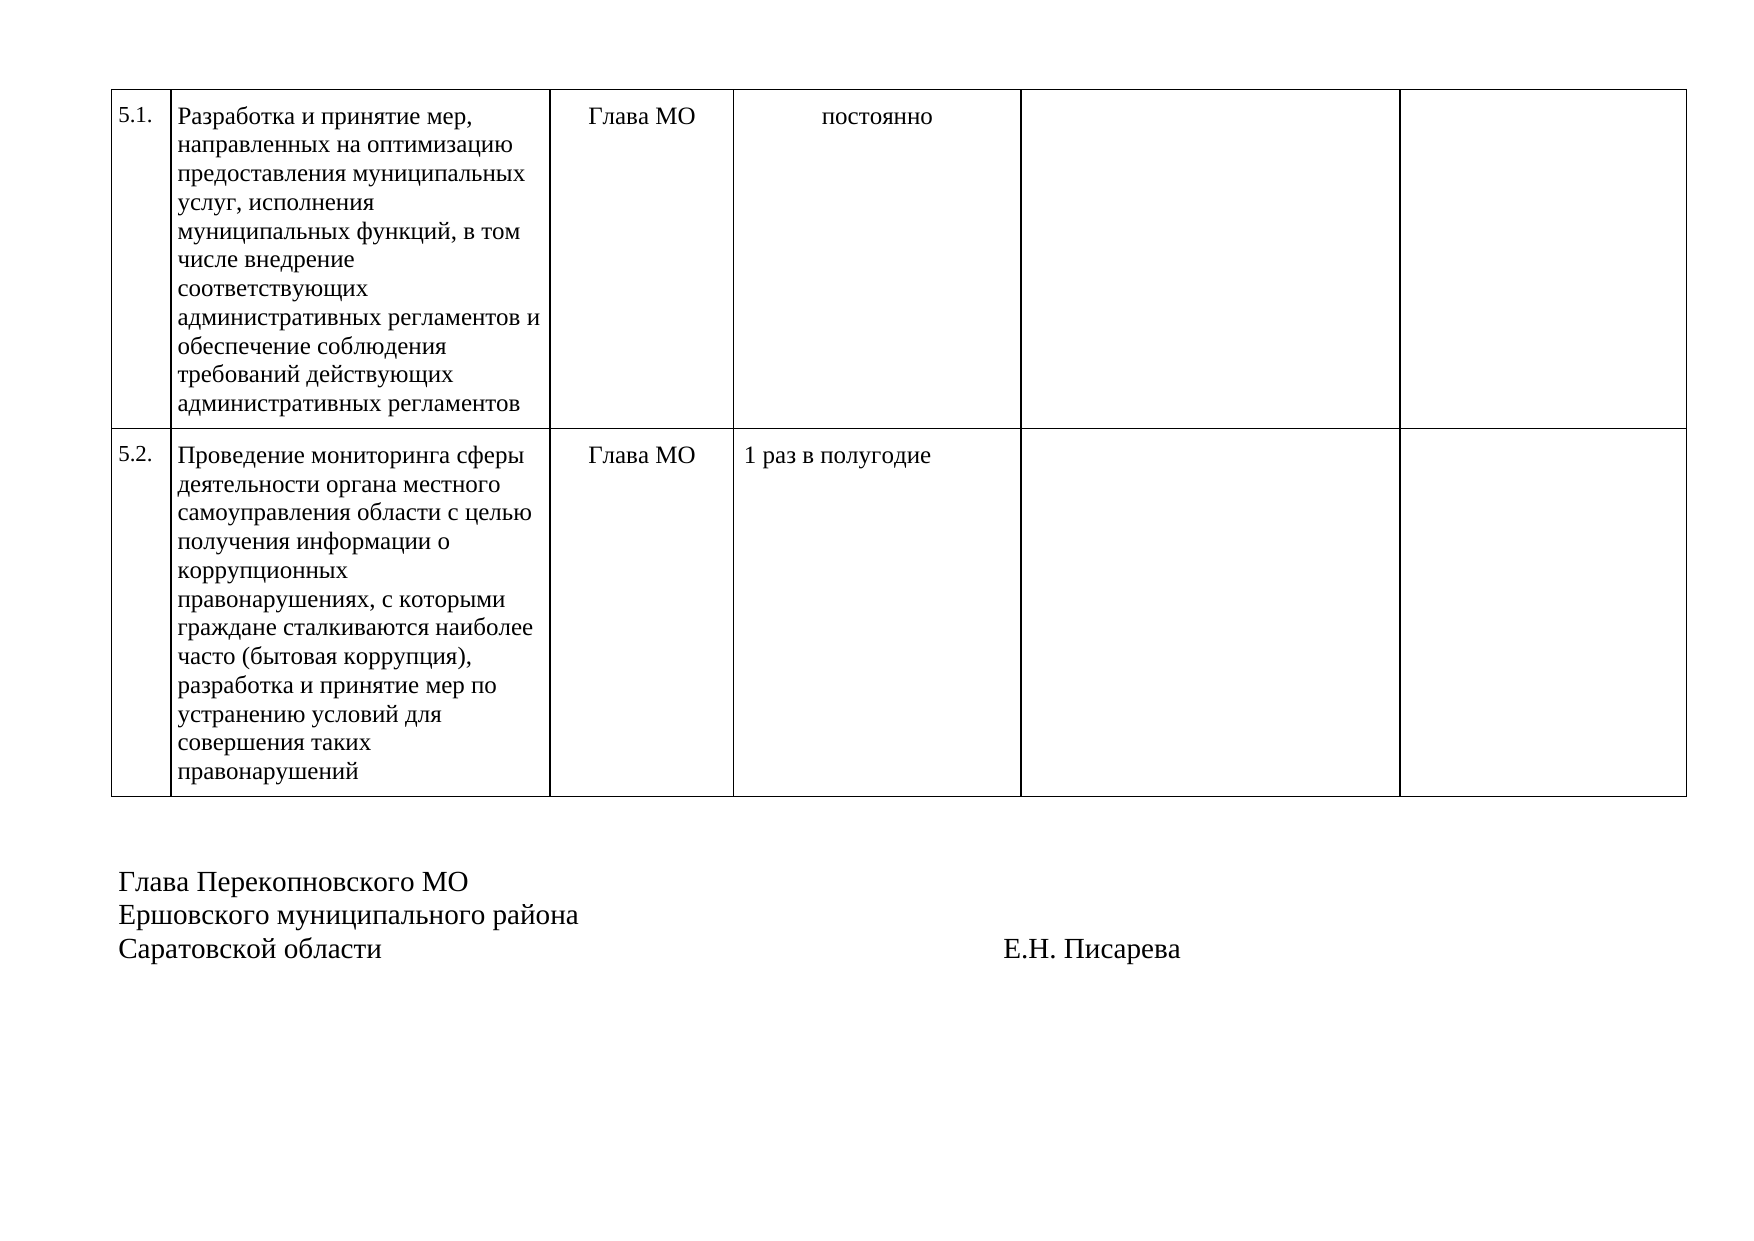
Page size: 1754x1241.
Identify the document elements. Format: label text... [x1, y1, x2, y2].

table_cell 5.2. [112, 429, 170, 796]
text Саратовской области Е.Н. Писарева [118, 931, 1680, 964]
table_cell Глава МО [551, 429, 733, 796]
text Ершовского муниципального района [118, 897, 1680, 931]
text Глава Перекопновского МО [118, 864, 1680, 897]
table_cell Глава МО [551, 90, 733, 428]
table_cell 5.1. [112, 90, 170, 428]
table_cell [1022, 90, 1399, 428]
table_cell [1401, 429, 1686, 796]
table_cell Разработка и принятие мер, направленных на оптимизацию предоставления муниципальных услуг, исполнения муниципальных функций, в том числе внедрение соответствующих административных регламентов и обеспечение соблюдения требований действующих административных регламентов [172, 90, 549, 428]
table_cell [1022, 429, 1399, 796]
table_cell постоянно [734, 90, 1020, 428]
table_cell [1401, 90, 1686, 428]
table_cell 1 раз в полугодие [734, 429, 1020, 796]
table_cell Проведение мониторинга сферы деятельности органа местного самоуправления области с целью получения информации о коррупционных правонарушениях, с которыми граждане сталкиваются наиболее часто (бытовая коррупция), разработка и принятие мер по устранению условий для совершения таких правонарушений [172, 429, 549, 796]
